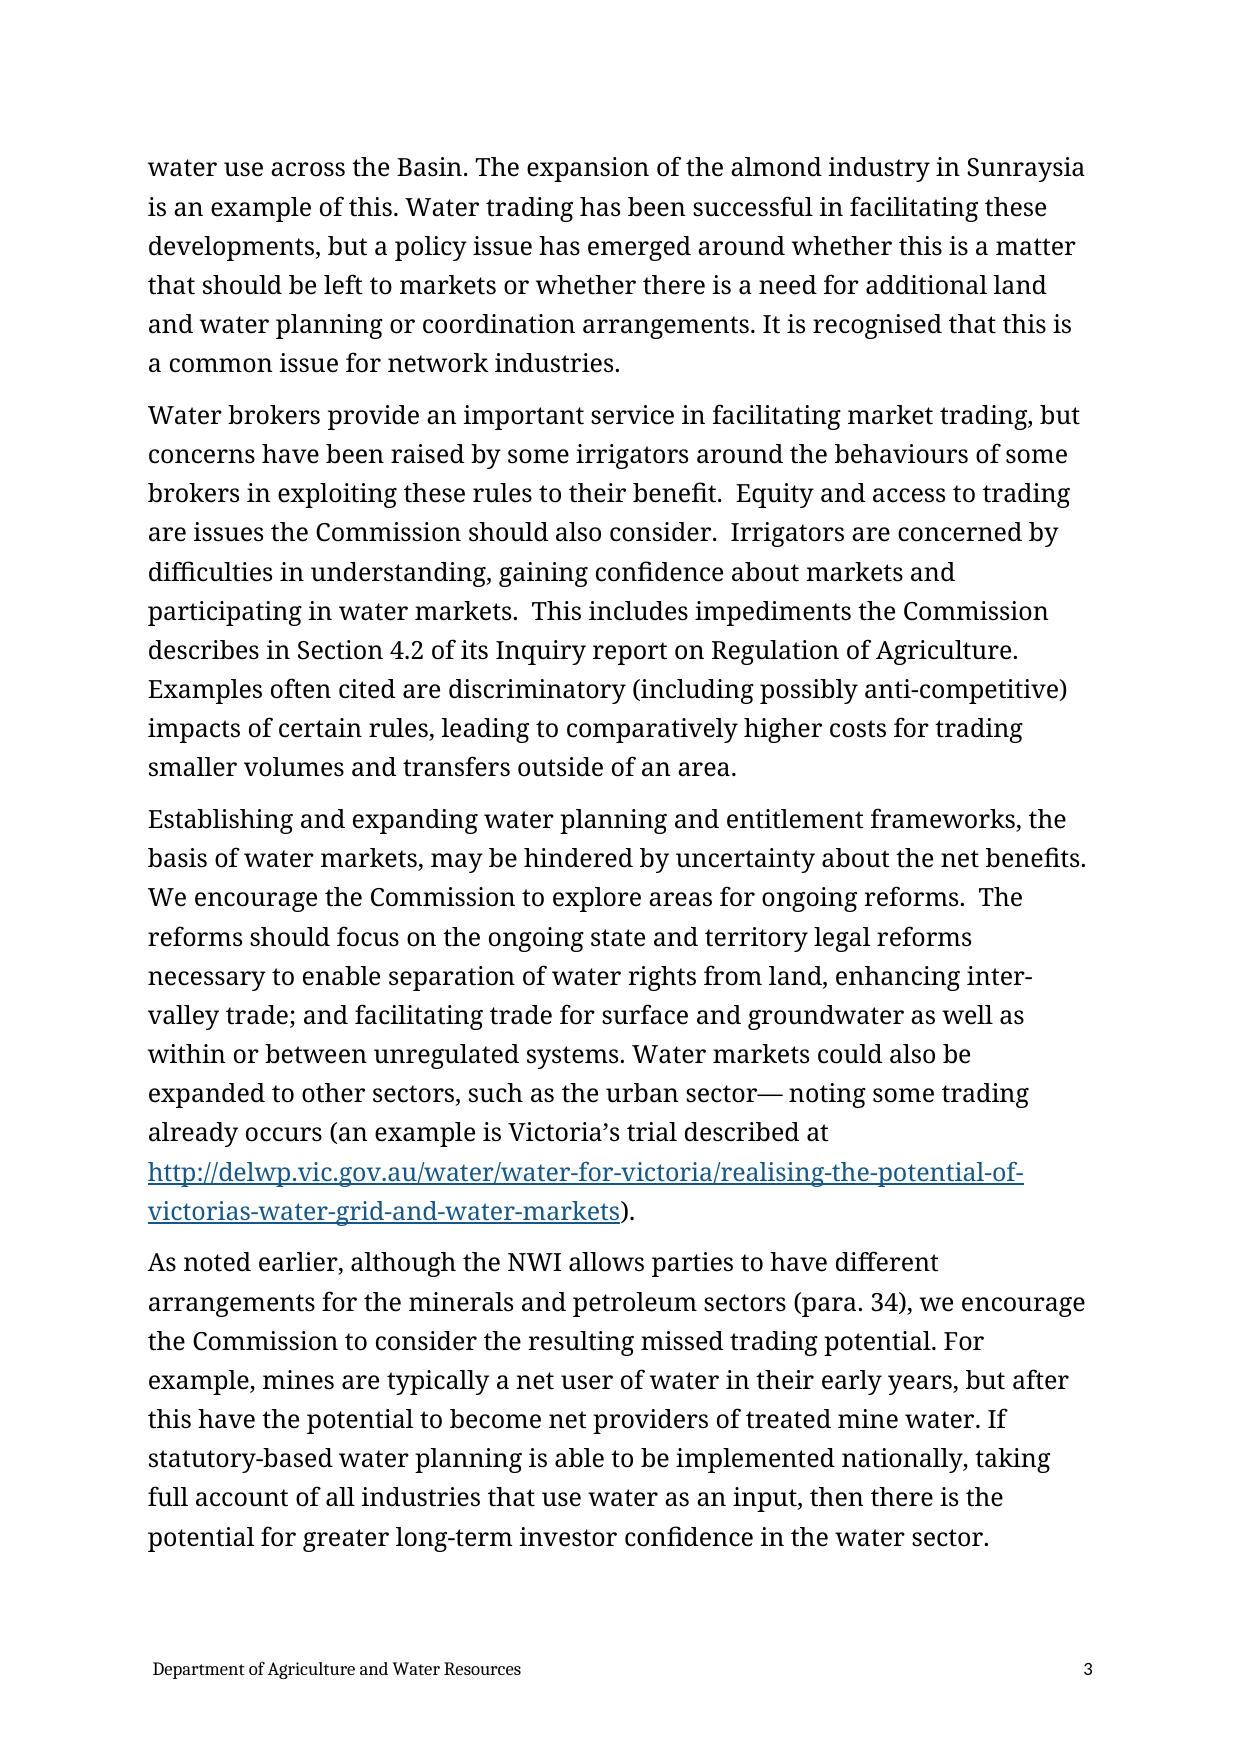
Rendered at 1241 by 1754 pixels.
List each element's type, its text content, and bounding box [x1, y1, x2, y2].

list As noted earlier, although the NWI allows parties to have different arrangements for the minerals and petroleum sectors (para. 34), we encourage the Commission to consider the resulting missed trading potential. For example, mines are typically a net user of water in their early years, but after this have the potential to become net providers of treated mine water. If statutory-based water planning is able to be implemented nationally, taking full account of all industries that use water as an input, then there is the potential for greater long-term investor confidence in the water sector. [148, 1245, 1092, 1553]
list Establishing and expanding water planning and entitlement frameworks, the basis of water markets, may be hindered by uncertainty about the net benefits. We encourage the Commission to explore areas for ongoing reforms. The reforms should focus on the ongoing state and territory legal reforms necessary to enable separation of water rights from land, enhancing inter-valley trade; and facilitating trade for surface and groundwater as well as within or between unregulated systems. Water markets could also be expanded to other sectors, such as the urban sector— noting some trading already occurs (an example is Victoria’s trial described at http://delwp.vic.gov.au/water/water-for-victoria/realising-the-potential-of-victorias-water-grid-and-water-markets). [148, 802, 1092, 1227]
text Water brokers provide an important service in facilitating market trading, but concerns have been raised by some irrigators around the behaviours of some brokers in exploiting these rules to their benefit. Equity and access to trading are issues the Commission should also consider. Irrigators are concerned by difficulties in understanding, gaining confidence about markets and participating in water markets. This includes impediments the Commission describes in Section 4.2 of its Inquiry report on Regulation of Agriculture. Examples often cited are discriminatory (including possibly anti-competitive) impacts of certain rules, leading to comparatively higher costs for trading smaller volumes and transfers outside of an area. [148, 397, 1092, 784]
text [148, 150, 1092, 380]
